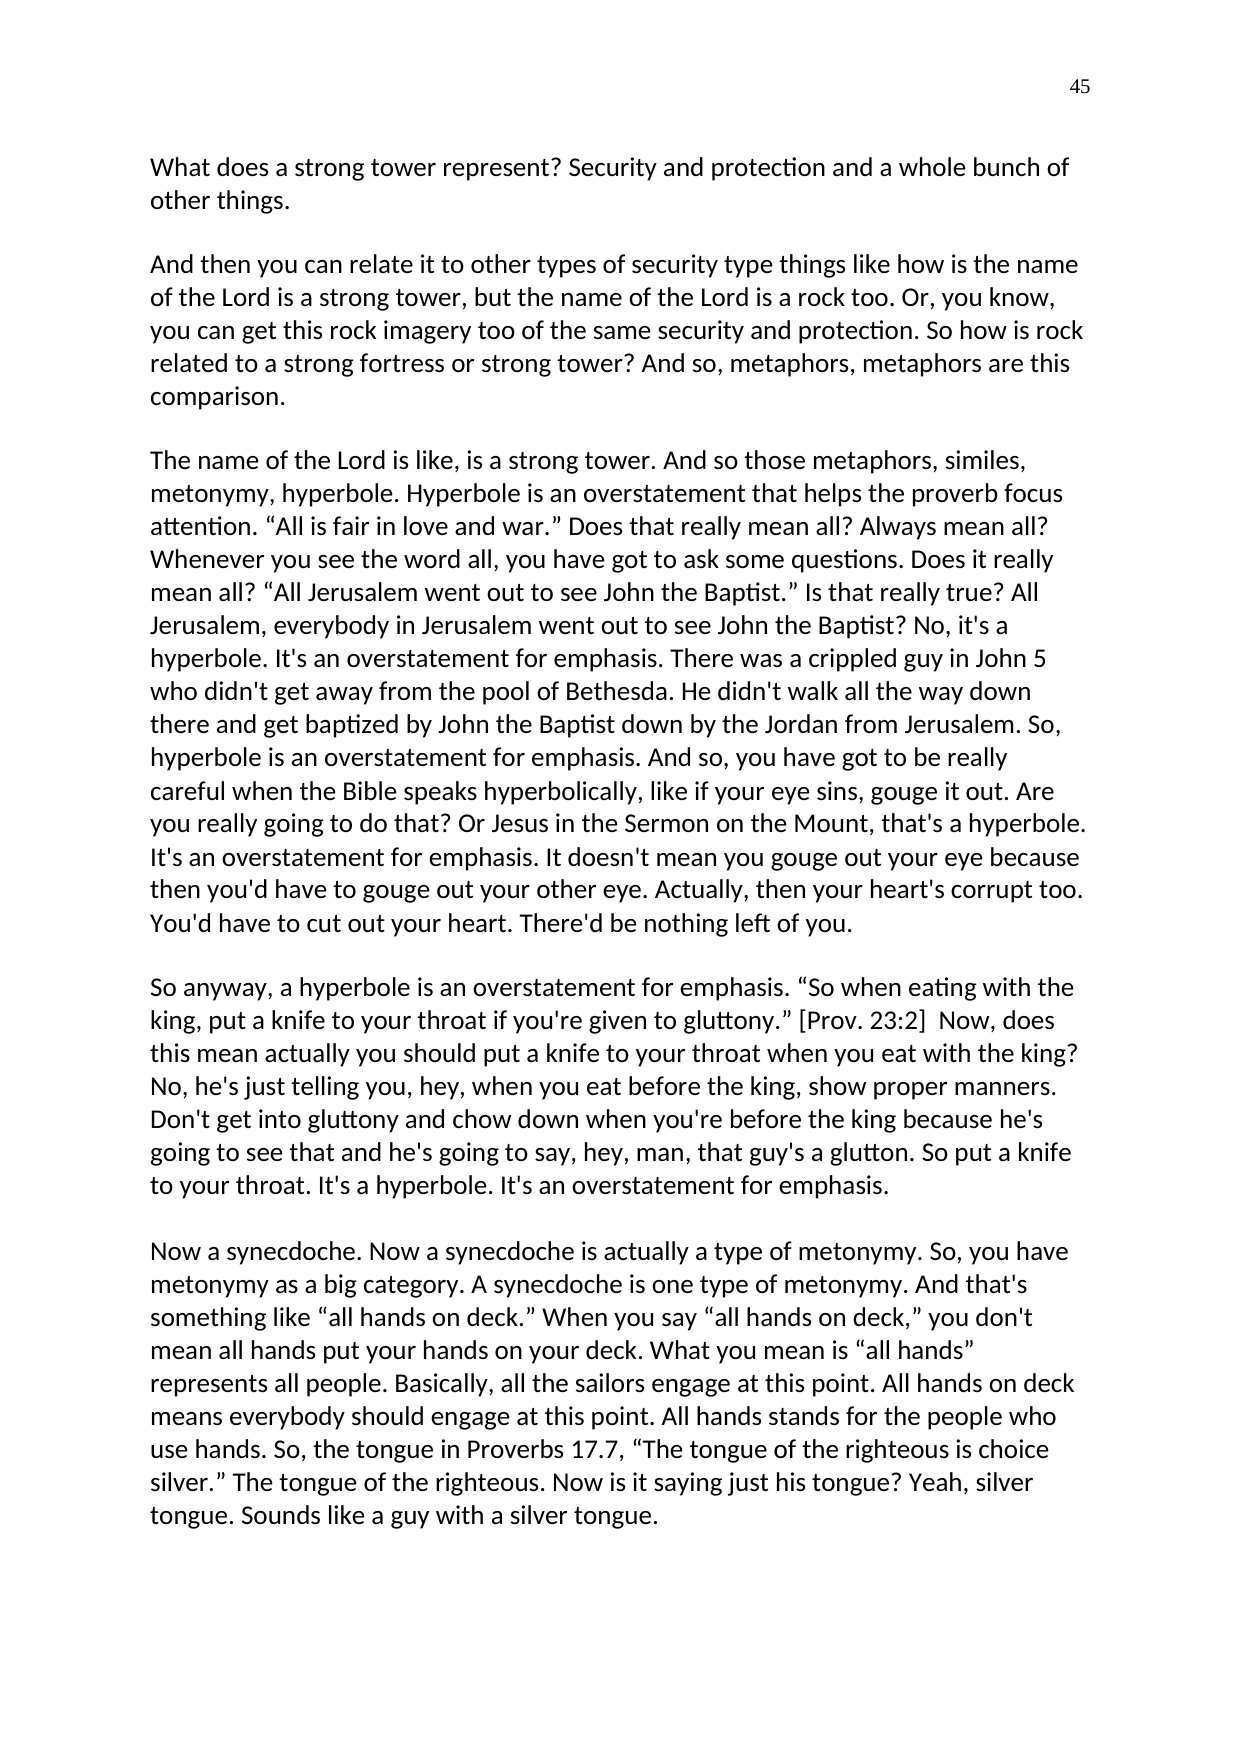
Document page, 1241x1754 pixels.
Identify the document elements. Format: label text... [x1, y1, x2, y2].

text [150, 150, 1090, 216]
text And then you can relate it to other types of security type things like how is the name of the Lord is a strong tower, but the name of the Lord is a rock too. Or, you know, you can get this rock imagery too of the same security and protection. So how is rock related to a strong fortress or strong tower? And so, metaphors, metaphors are this comparison. [150, 247, 1090, 412]
text So anyway, a hyperbole is an overstatement for emphasis. “So when eating with the king, put a knife to your throat if you're given to gluttony.” [Prov. 23:2] Now, does this mean actually you should put a knife to your throat when you eat with the king? No, he's just telling you, hey, when you eat before the king, show proper manners. Don't get into gluttony and chow down when you're before the king because he's going to see that and he's going to say, hey, man, that guy's a glutton. So put a knife to your throat. It's a hyperbole. It's an overstatement for emphasis. [150, 970, 1090, 1201]
text The name of the Lord is like, is a strong tower. And so those metaphors, similes, metonymy, hyperbole. Hyperbole is an overstatement that helps the proverb focus attention. “All is fair in love and war.” Does that really mean all? Always mean all? Whenever you see the word all, you have got to ask some questions. Does it really mean all? “All Jerusalem went out to see John the Baptist.” Is that really true? All Jerusalem, everybody in Jerusalem went out to see John the Baptist? No, it's a hyperbole. It's an overstatement for emphasis. There was a crippled guy in John 5 who didn't get away from the pool of Bethesda. He didn't walk all the way down there and get baptized by John the Baptist down by the Jordan from Jerusalem. So, hyperbole is an overstatement for emphasis. And so, you have got to be really careful when the Bible speaks hyperbolically, like if your eye sins, gouge it out. Are you really going to do that? Or Jesus in the Sermon on the Mount, that's a hyperbole. It's an overstatement for emphasis. It doesn't mean you gouge out your eye because then you'd have to gouge out your other eye. Actually, then your heart's corrupt too. You'd have to cut out your heart. There'd be nothing left of you. [150, 443, 1090, 939]
text Now a synecdoche. Now a synecdoche is actually a type of metonymy. So, you have metonymy as a big category. A synecdoche is one type of metonymy. And that's something like “all hands on deck.” When you say “all hands on deck,” you don't mean all hands put your hands on your deck. What you mean is “all hands” represents all people. Basically, all the sailors engage at this point. All hands on deck means everybody should engage at this point. All hands stands for the people who use hands. So, the tongue in Proverbs 17.7, “The tongue of the righteous is choice silver.” The tongue of the righteous. Now is it saying just his tongue? Yeah, silver tongue. Sounds like a guy with a silver tongue. [150, 1234, 1090, 1531]
